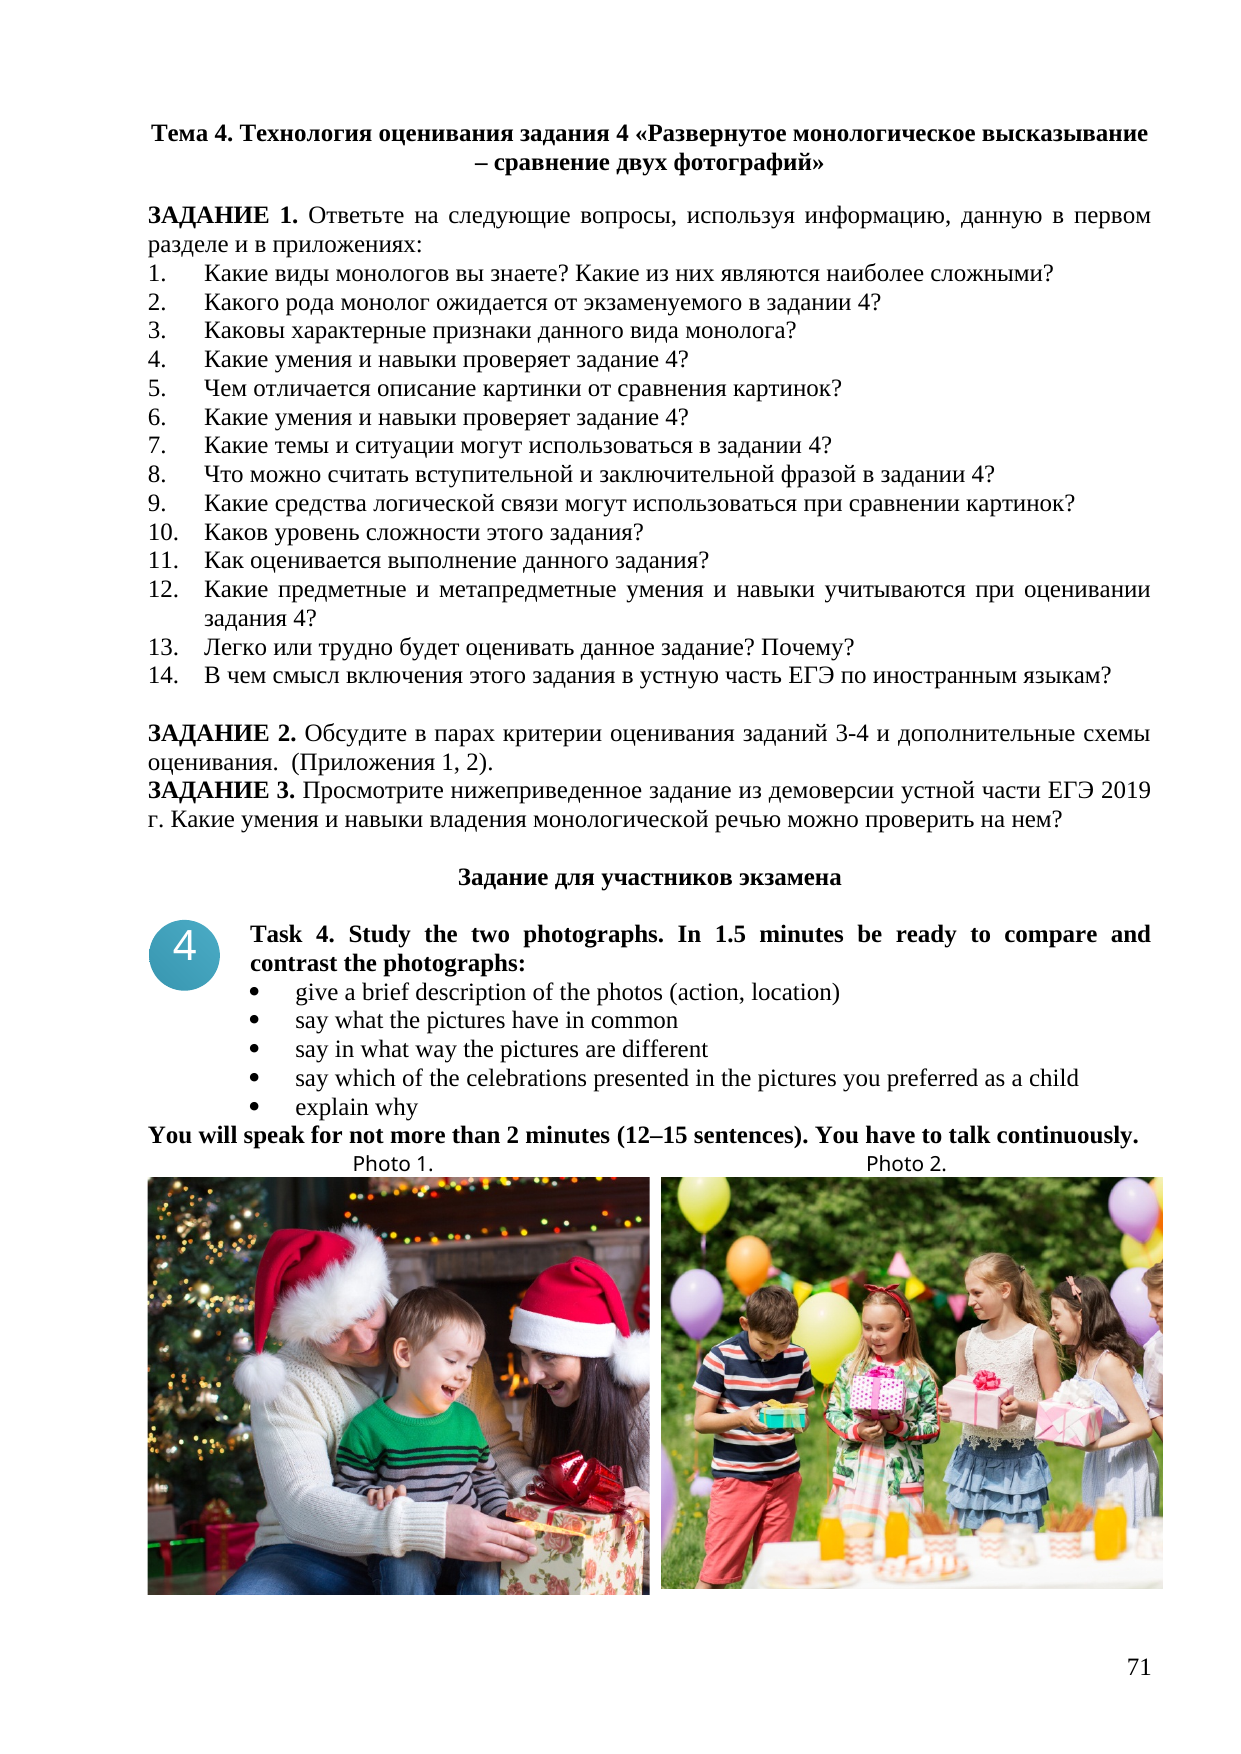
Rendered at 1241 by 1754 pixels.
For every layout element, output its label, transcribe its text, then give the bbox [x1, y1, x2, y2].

table_header Photo 1. [136, 1149, 650, 1595]
list say in what way the pictures are different [250, 1034, 1152, 1063]
text ЗАДАНИЕ 2. Обсудите в парах критерии оценивания заданий 3-4 и дополнительные схемы оценивания. (Приложения 1, 2). [148, 718, 1152, 776]
list Какие темы и ситуации могут использоваться в задании 4? [148, 431, 1152, 459]
list Какие предметные и метапредметные умения и навыки учитываются при оценивании задания 4? [148, 574, 1152, 632]
list explain why [250, 1092, 1152, 1121]
list Как оценивается выполнение данного задания? [148, 546, 1152, 574]
list Что можно считать вступительной и заключительной фразой в задании 4? [148, 459, 1152, 488]
list say which of the celebrations presented in the pictures you preferred as a child [250, 1063, 1152, 1092]
list Какие умения и навыки проверяет задание 4? [148, 402, 1152, 431]
list give a brief description of the photos (action, location) [250, 977, 1152, 1006]
list В чем смысл включения этого задания в устную часть ЕГЭ по иностранным языкам? [148, 661, 1152, 689]
table_header Photo 2. [650, 1149, 1163, 1595]
list Какие виды монологов вы знаете? Какие из них являются наиболее сложными? [148, 258, 1152, 287]
text You will speak for not more than 2 minutes (12–15 sentences). You have to talk continuously. [148, 1121, 1152, 1149]
list Какого рода монолог ожидается от экзаменуемого в задании 4? [148, 287, 1152, 316]
list say what the pictures have in common [250, 1006, 1152, 1034]
list Легко или трудно будет оценивать данное задание? Почему? [148, 632, 1152, 661]
text Task 4. Study the two photographs. In 1.5 minutes be ready to compare and contrast the photographs: [250, 919, 1152, 977]
picture [147, 1177, 650, 1595]
picture [661, 1177, 1163, 1589]
subtitle Тема 4. Технология оценивания задания 4 «Развернутое монологическое высказывание – сравнение двух фотографий» [148, 118, 1152, 176]
list Какие умения и навыки проверяет задание 4? [148, 344, 1152, 373]
list Чем отличается описание картинки от сравнения картинок? [148, 373, 1152, 402]
list Какие средства логической связи могут использоваться при сравнении картинок? [148, 488, 1152, 517]
list Каковы характерные признаки данного вида монолога? [148, 316, 1152, 344]
text Задание для участников экзамена [148, 862, 1152, 891]
text ЗАДАНИЕ 3. Просмотрите нижеприведенное задание из демоверсии устной части ЕГЭ 2019 г. Какие умения и навыки владения монологической речью можно проверить на нем? [148, 776, 1152, 833]
list Каков уровень сложности этого задания? [148, 517, 1152, 546]
text ЗАДАНИЕ 1. Ответьте на следующие вопросы, используя информацию, данную в первом разделе и в приложениях: [148, 201, 1152, 258]
